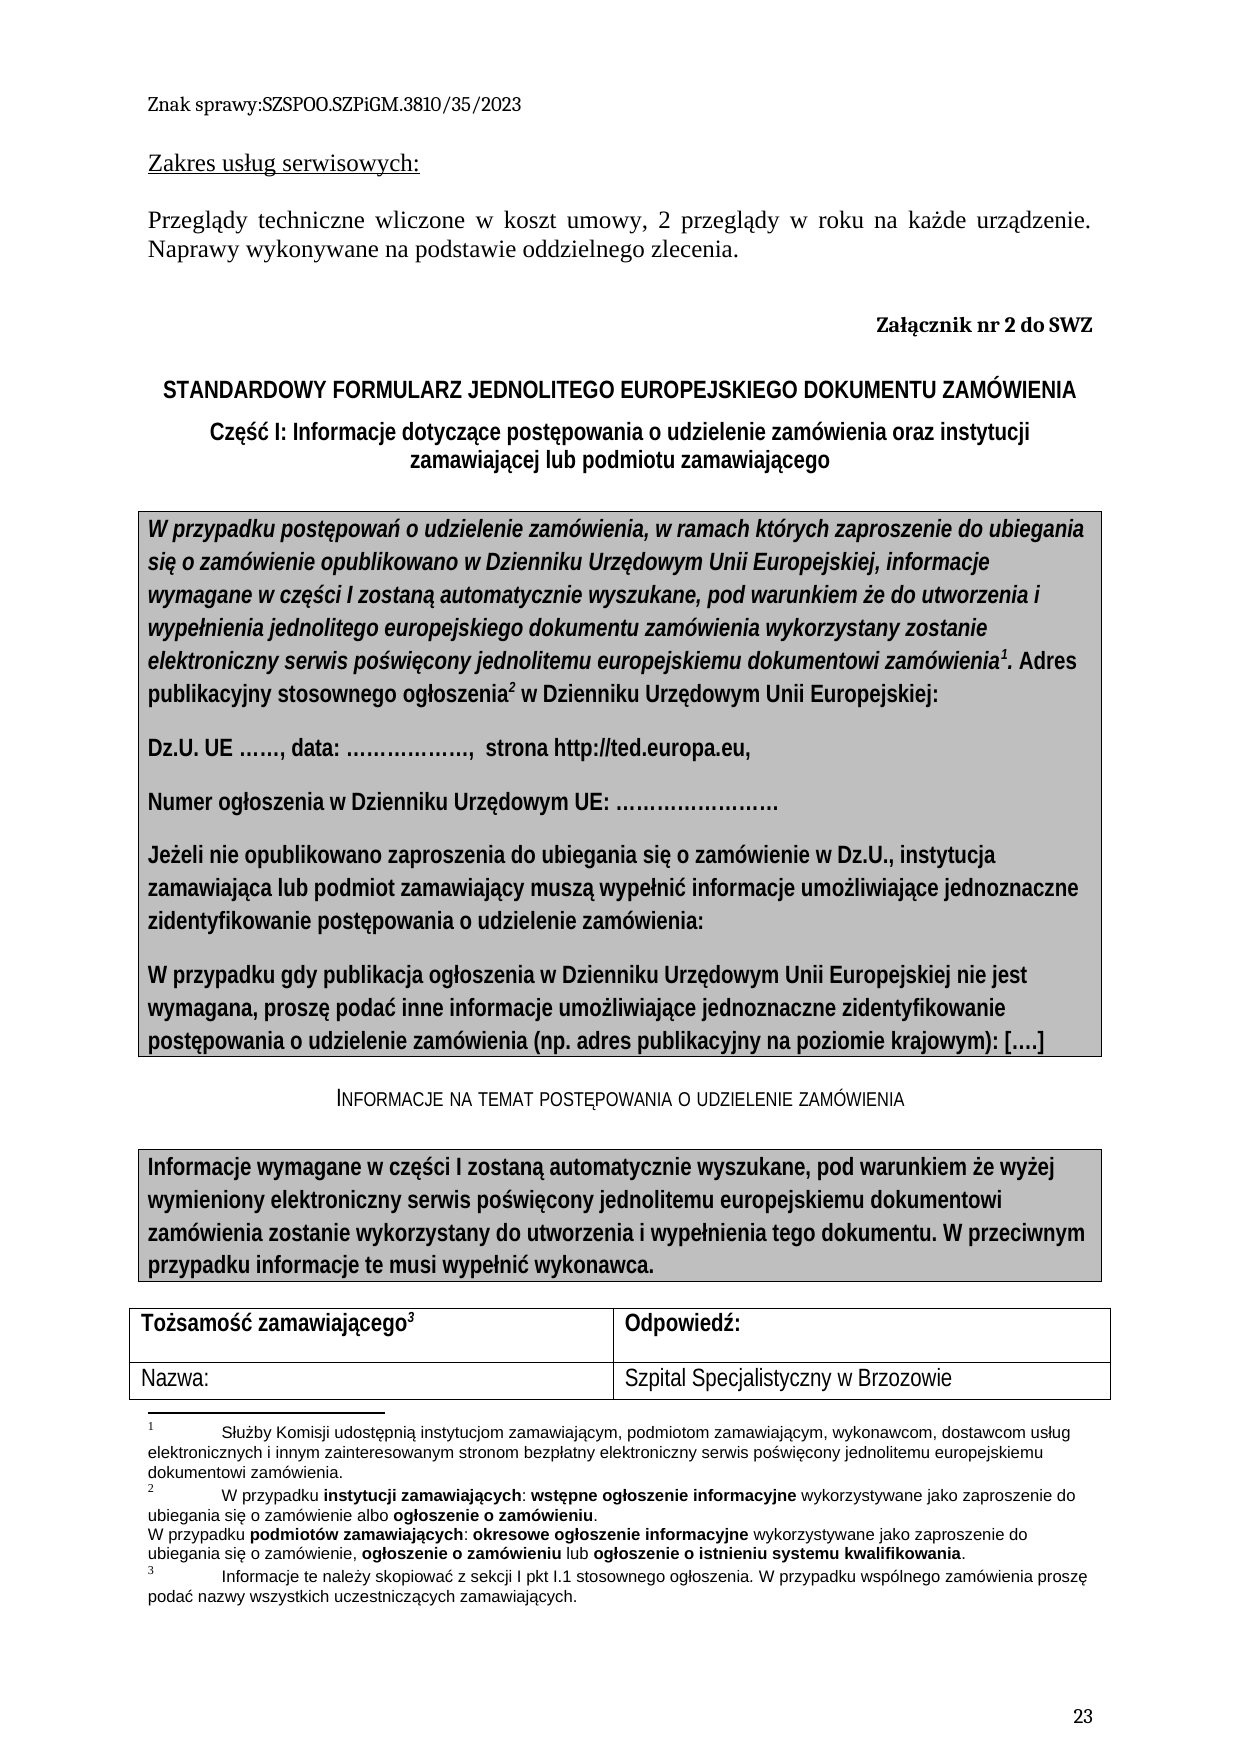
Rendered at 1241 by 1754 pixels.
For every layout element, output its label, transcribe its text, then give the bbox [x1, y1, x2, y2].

text Dz.U. UE ……, data: ………………, strona http://ted.europa.eu, [139, 729, 1101, 761]
table_header Odpowiedź: [614, 1309, 1110, 1362]
text Numer ogłoszenia w Dzienniku Urzędowym UE: …………………… [139, 783, 1101, 815]
text Jeżeli nie opublikowano zaproszenia do ubiegania się o zamówienie w Dz.U., instytucja zamawiająca lub podmiot zamawiający muszą wypełnić informacje umożliwiające jednoznaczne zidentyfikowanie postępowania o udzielenie zamówienia: [139, 837, 1101, 935]
text Część I: Informacje dotyczące postępowania o udzielenie zamówienia oraz instytucji zamawiającej lub podmiotu zamawiającego [148, 416, 1093, 474]
text Informacje na temat postępowania o udzielenie zamówienia [148, 1082, 1093, 1111]
text Zakres usług serwisowych: [148, 148, 1093, 176]
table_header Tożsamość zamawiającego [130, 1309, 613, 1362]
text Przeglądy techniczne wliczone w koszt umowy, 2 przeglądy w roku na każde urządzenie. Naprawy wykonywane na podstawie oddzielnego zlecenia. [148, 205, 1093, 263]
text Załącznik nr 2 do SWZ [694, 312, 1093, 338]
text W przypadku gdy publikacja ogłoszenia w Dzienniku Urzędowym Unii Europejskiej nie jest wymagana, proszę podać inne informacje umożliwiające jednoznaczne zidentyfikowanie postępowania o udzielenie zamówienia (np. adres publikacyjny na poziomie krajowym): [….] [139, 957, 1101, 1056]
text Informacje wymagane w części I zostaną automatycznie wyszukane, pod warunkiem że wyżej wymieniony elektroniczny serwis poświęcony jednolitemu europejskiemu dokumentowi zamówienia zostanie wykorzystany do utworzenia i wypełnienia tego dokumentu. W przeciwnym przypadku informacje te musi wypełnić wykonawca. [139, 1150, 1101, 1281]
text Standardowy formularz jednolitego europejskiego dokumentu zamówienia [148, 375, 1093, 404]
table_cell Nazwa: [130, 1363, 613, 1398]
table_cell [614, 1363, 1110, 1398]
text W przypadku postępowań o udzielenie zamówienia, w ramach których zaproszenie do ubiegania się o zamówienie opublikowano w Dzienniku Urzędowym Unii Europejskiej, informacje wymagane w części I zostaną automatycznie wyszukane, pod warunkiem że do utworzenia i wypełnienia jednolitego europejskiego dokumentu zamówienia wykorzystany zostanie elektroniczny serwis poświęcony jednolitemu europejskiemu dokumentowi zamówienia. Adres publikacyjny stosownego ogłoszenia w Dzienniku Urzędowym Unii Europejskiej: [139, 512, 1101, 708]
